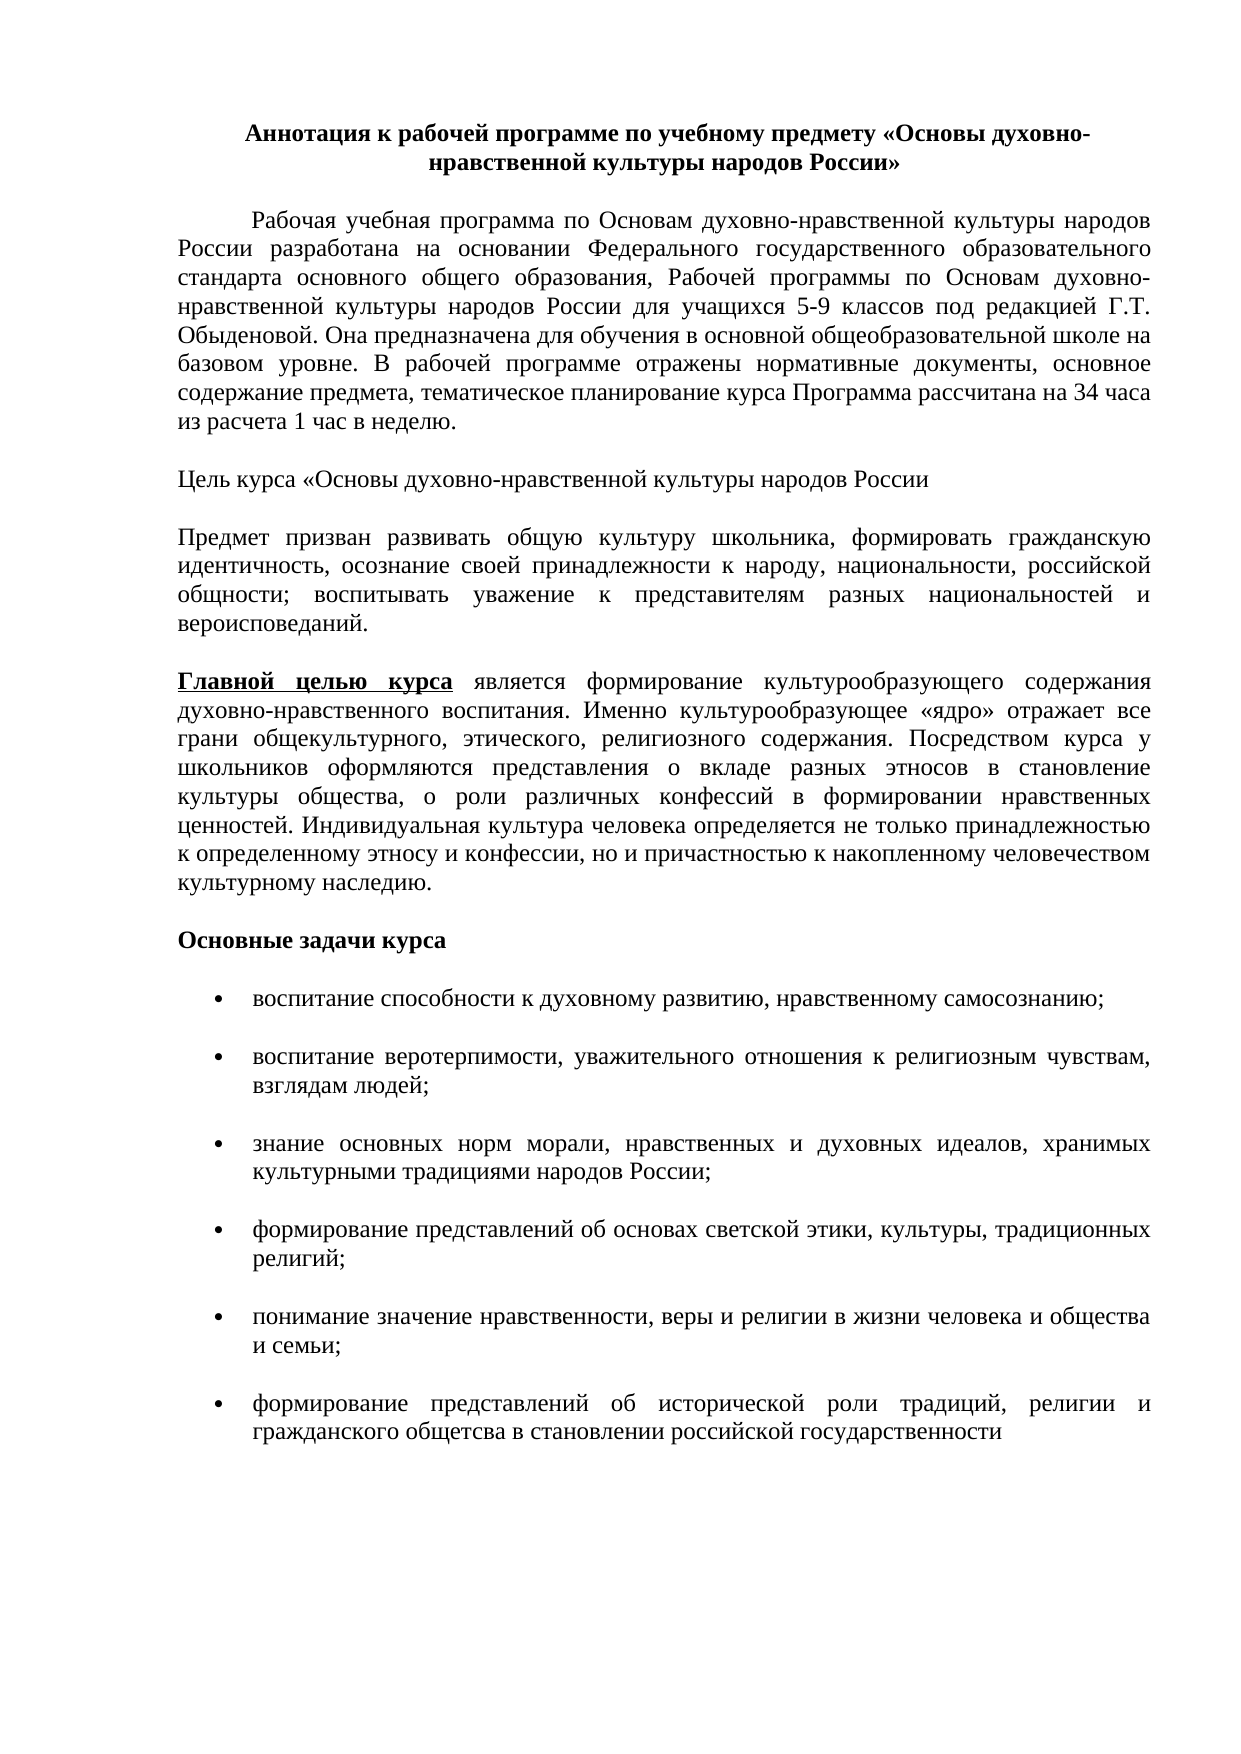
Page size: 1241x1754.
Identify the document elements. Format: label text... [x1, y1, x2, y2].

list воспитание способности к духовному развитию, нравственному самосознанию; [215, 983, 1152, 1012]
list понимание значение нравственности, веры и религии в жизни человека и общества и семьи; [215, 1301, 1152, 1358]
text Главной целью курса является формирование культурообразующего содержания духовно-нравственного воспитания. Именно культурообразующее «ядро» отражает все грани общекультурного, этического, религиозного содержания. Посредством курса у школьников оформляются представления о вкладе разных этносов в становление культуры общества, о роли различных конфессий в формировании нравственных ценностей. Индивидуальная культура человека определяется не только принадлежностью к определенному этносу и конфессии, но и причастностью к накопленному человечеством культурному наследию. [177, 666, 1152, 896]
list воспитание веротерпимости, уважительного отношения к религиозным чувствам, взглядам людей; [215, 1041, 1152, 1098]
list формирование представлений об основах светской этики, культуры, традиционных религий; [215, 1214, 1152, 1272]
text Цель курса «Основы духовно-нравственной культуры народов России [177, 464, 1152, 493]
text Аннотация к рабочей программе по учебному предмету «Основы духовно-нравственной культуры народов России» [177, 118, 428, 176]
text Рабочая учебная программа по Основам духовно-нравственной культуры народов России разработана на основании Федерального государственного образовательного стандарта основного общего образования, Рабочей программы по Основам духовно-нравственной культуры народов России для учащихся 5-9 классов под редакцией Г.Т. Обыденовой. Она предназначена для обучения в основной общеобразовательной школе на базовом уровне. В рабочей программе отражены нормативные документы, основное содержание предмета, тематическое планирование курса Программа рассчитана на 34 часа из расчета 1 час в неделю. [177, 205, 1152, 435]
text Аннотация к рабочей программе по учебному предмету «Основы духовно-нравственной культуры народов России» [901, 118, 1152, 176]
text Предмет призван развивать общую культуру школьника, формировать гражданскую идентичность, осознание своей принадлежности к народу, национальности, российской общности; воспитывать уважение к представителям разных национальностей и вероисповеданий. [177, 522, 1152, 637]
text Основные задачи курса [177, 925, 1152, 954]
list знание основных норм морали, нравственных и духовных идеалов, хранимых культурными традициями народов России; [215, 1128, 1152, 1185]
list формирование представлений об исторической роли традиций, религии и гражданского общетсва в становлении российской государственности [215, 1388, 1152, 1445]
